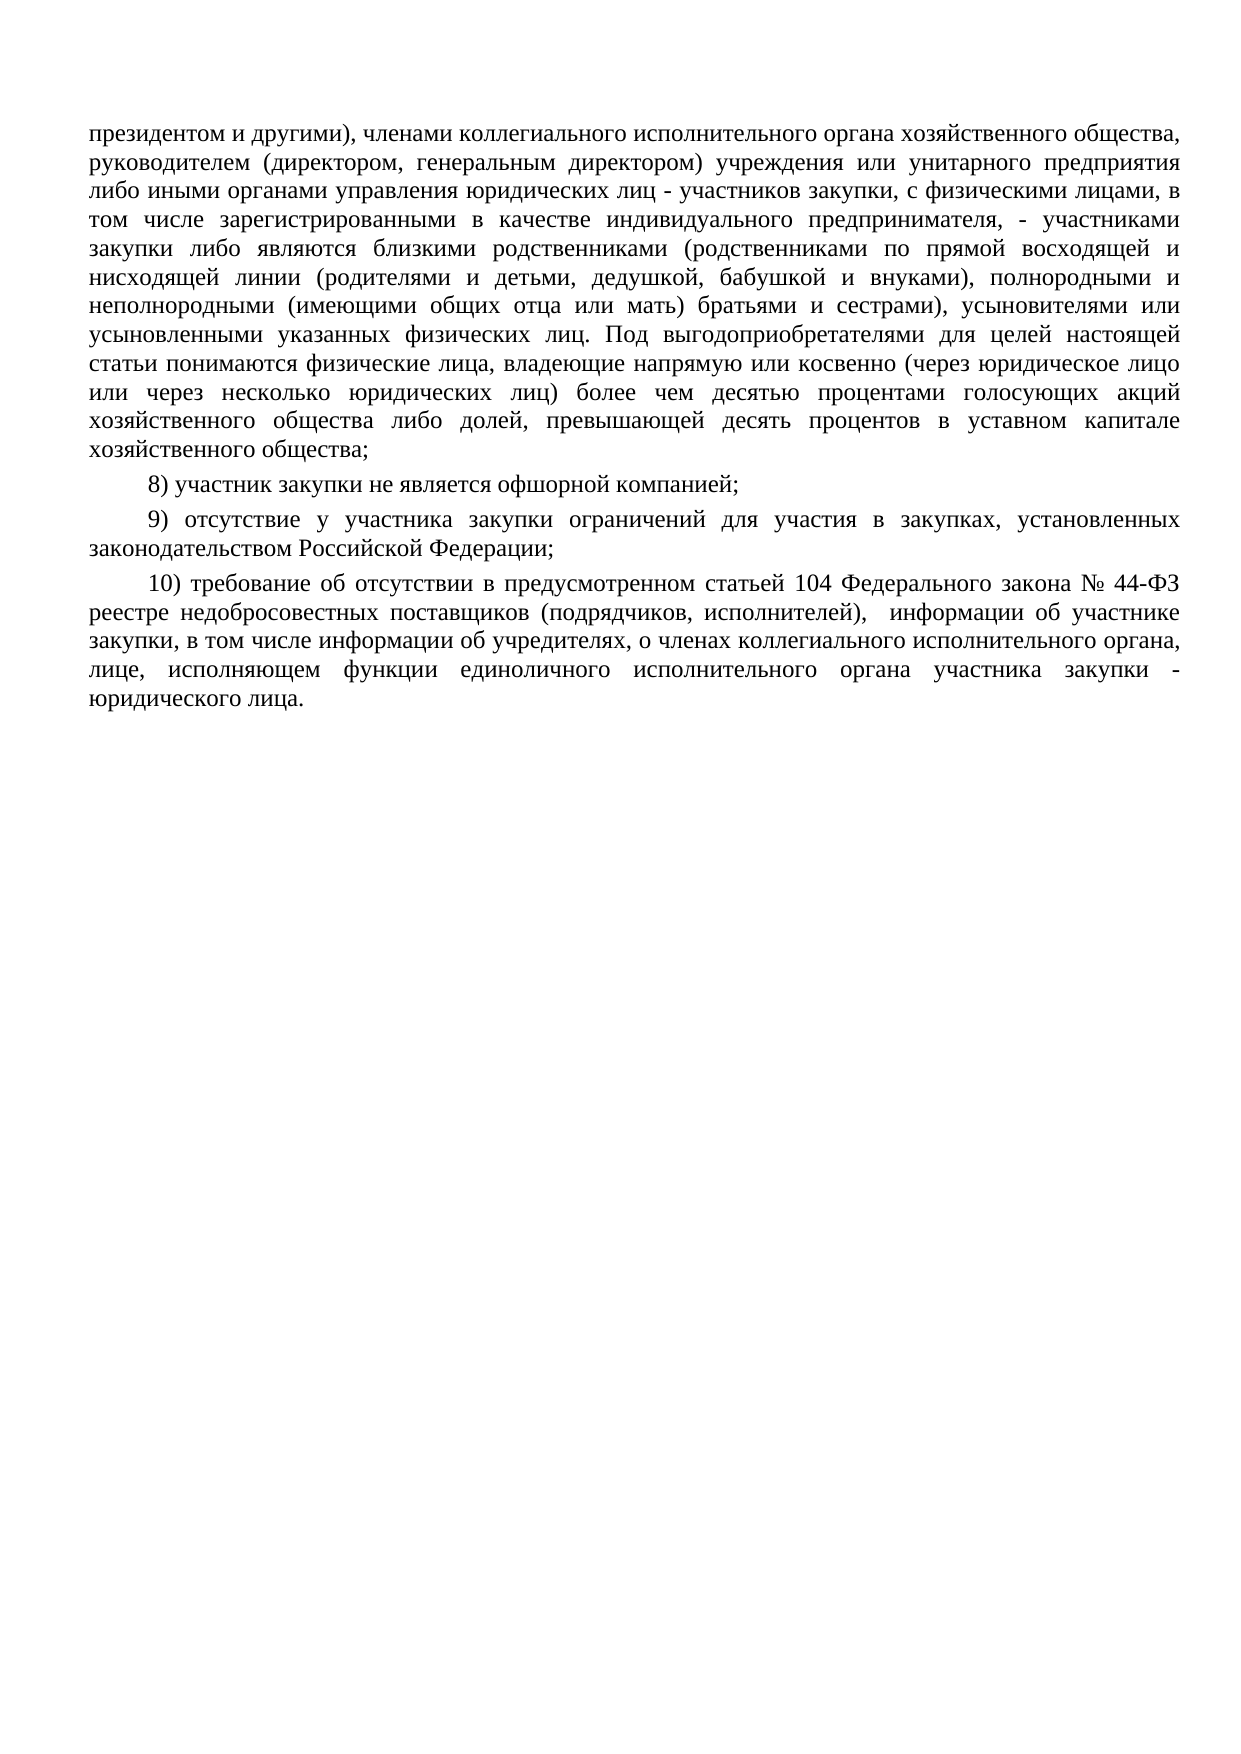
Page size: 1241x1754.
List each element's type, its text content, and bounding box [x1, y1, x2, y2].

text 10) требование об отсутствии в предусмотренном статьей 104 Федерального закона № 44-ФЗ реестре недобросовестных поставщиков (подрядчиков, исполнителей), информации об участнике закупки, в том числе информации об учредителях, о членах коллегиального исполнительного органа, лице, исполняющем функции единоличного исполнительного органа участника закупки - юридического лица. [89, 568, 1181, 712]
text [89, 118, 1181, 463]
text 9) отсутствие у участника закупки ограничений для участия в закупках, установленных законодательством Российской Федерации; [89, 504, 1181, 562]
text 8) участник закупки не является офшорной компанией; [89, 469, 1181, 498]
